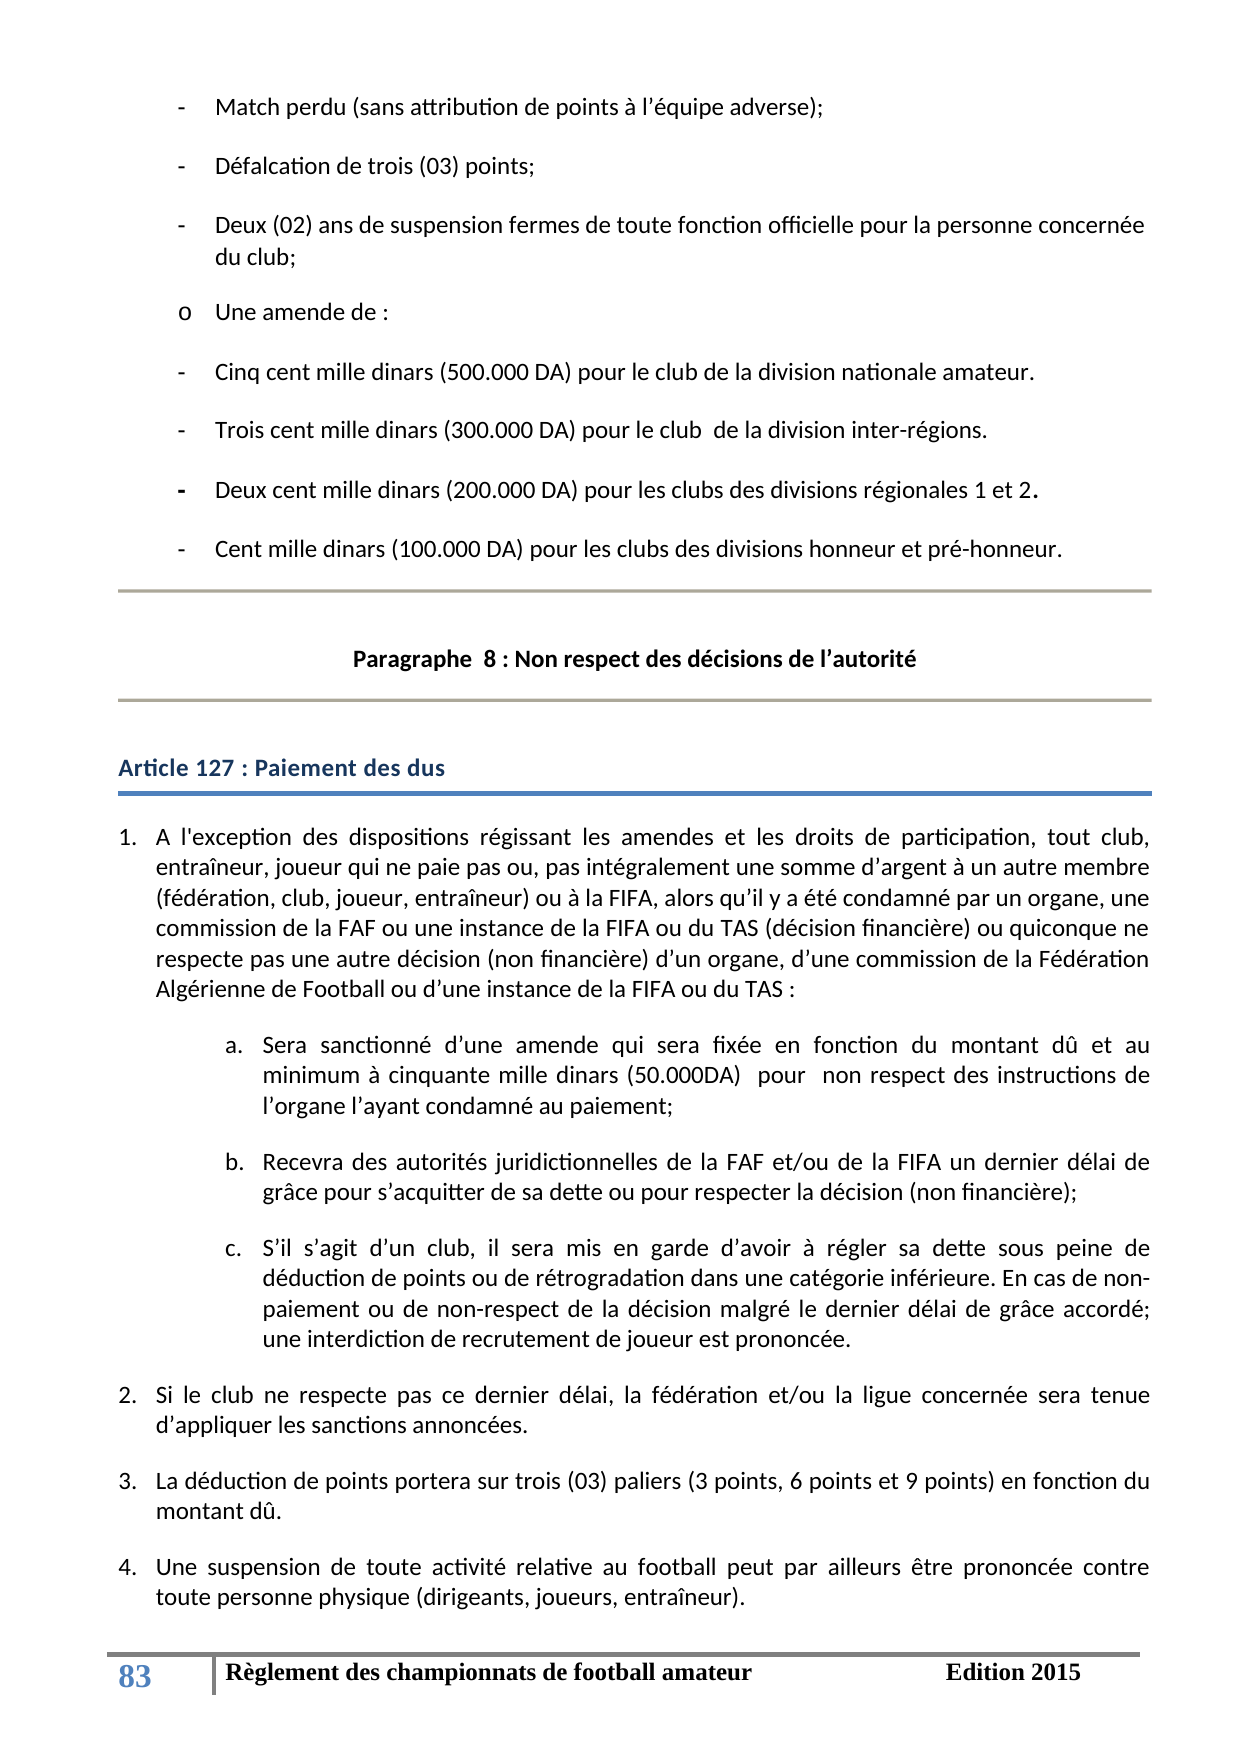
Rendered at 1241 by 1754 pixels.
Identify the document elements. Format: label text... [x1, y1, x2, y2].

list Recevra des autorités juridictionnelles de la FAF et/ou de la FIFA un dernier délai de grâce pour s’acquitter de sa dette ou pour respecter la décision (non financière); [225, 1146, 1152, 1207]
list S’il s’agit d’un club, il sera mis en garde d’avoir à régler sa dette sous peine de déduction de points ou de rétrogradation dans une catégorie inférieure. En cas de non-paiement ou de non-respect de la décision malgré le dernier délai de grâce accordé; une interdiction de recrutement de joueur est prononcée. [225, 1232, 1152, 1354]
list Si le club ne respecte pas ce dernier délai, la fédération et/ou la ligue concernée sera tenue d’appliquer les sanctions annoncées. [118, 1379, 1152, 1440]
list La déduction de points portera sur trois (03) paliers (3 points, 6 points et 9 points) en fonction du montant dû. [118, 1465, 1152, 1526]
list Une suspension de toute activité relative au football peut par ailleurs être prononcée contre toute personne physique (dirigeants, joueurs, entraîneur). [118, 1551, 1152, 1612]
title Article 127 : Paiement des dus [118, 752, 1152, 791]
list Défalcation de trois (03) points; [177, 148, 1152, 182]
list Match perdu (sans attribution de points à l’équipe adverse); [177, 89, 1152, 123]
list Deux cent mille dinars (200.000 DA) pour les clubs des divisions régionales 1 et 2. [177, 471, 1152, 505]
list Sera sanctionné d’une amende qui sera fixée en fonction du montant dû et au minimum à cinquante mille dinars (50.000DA) pour non respect des instructions de l’organe l’ayant condamné au paiement; [225, 1029, 1152, 1121]
list A l'exception des dispositions régissant les amendes et les droits de participation, tout club, entraîneur, joueur qui ne paie pas ou, pas intégralement une somme d’argent à un autre membre (fédération, club, joueur, entraîneur) ou à la FIFA, alors qu’il y a été condamné par un organe, une commission de la FAF ou une instance de la FIFA ou du TAS (décision financière) ou quiconque ne respecte pas une autre décision (non financière) d’un organe, d’une commission de la Fédération Algérienne de Football ou d’une instance de la FIFA ou du TAS : [118, 821, 1152, 1004]
list Deux (02) ans de suspension fermes de toute fonction officielle pour la personne concernée du club; [177, 207, 1152, 271]
text Paragraphe 8 : Non respect des décisions de l’autorité [118, 643, 1152, 674]
list Trois cent mille dinars (300.000 DA) pour le club de la division inter-régions. [177, 412, 1152, 446]
list Une amende de : [177, 296, 1152, 328]
list Cinq cent mille dinars (500.000 DA) pour le club de la division nationale amateur. [177, 353, 1152, 387]
list Cent mille dinars (100.000 DA) pour les clubs des divisions honneur et pré-honneur. [177, 530, 1152, 564]
